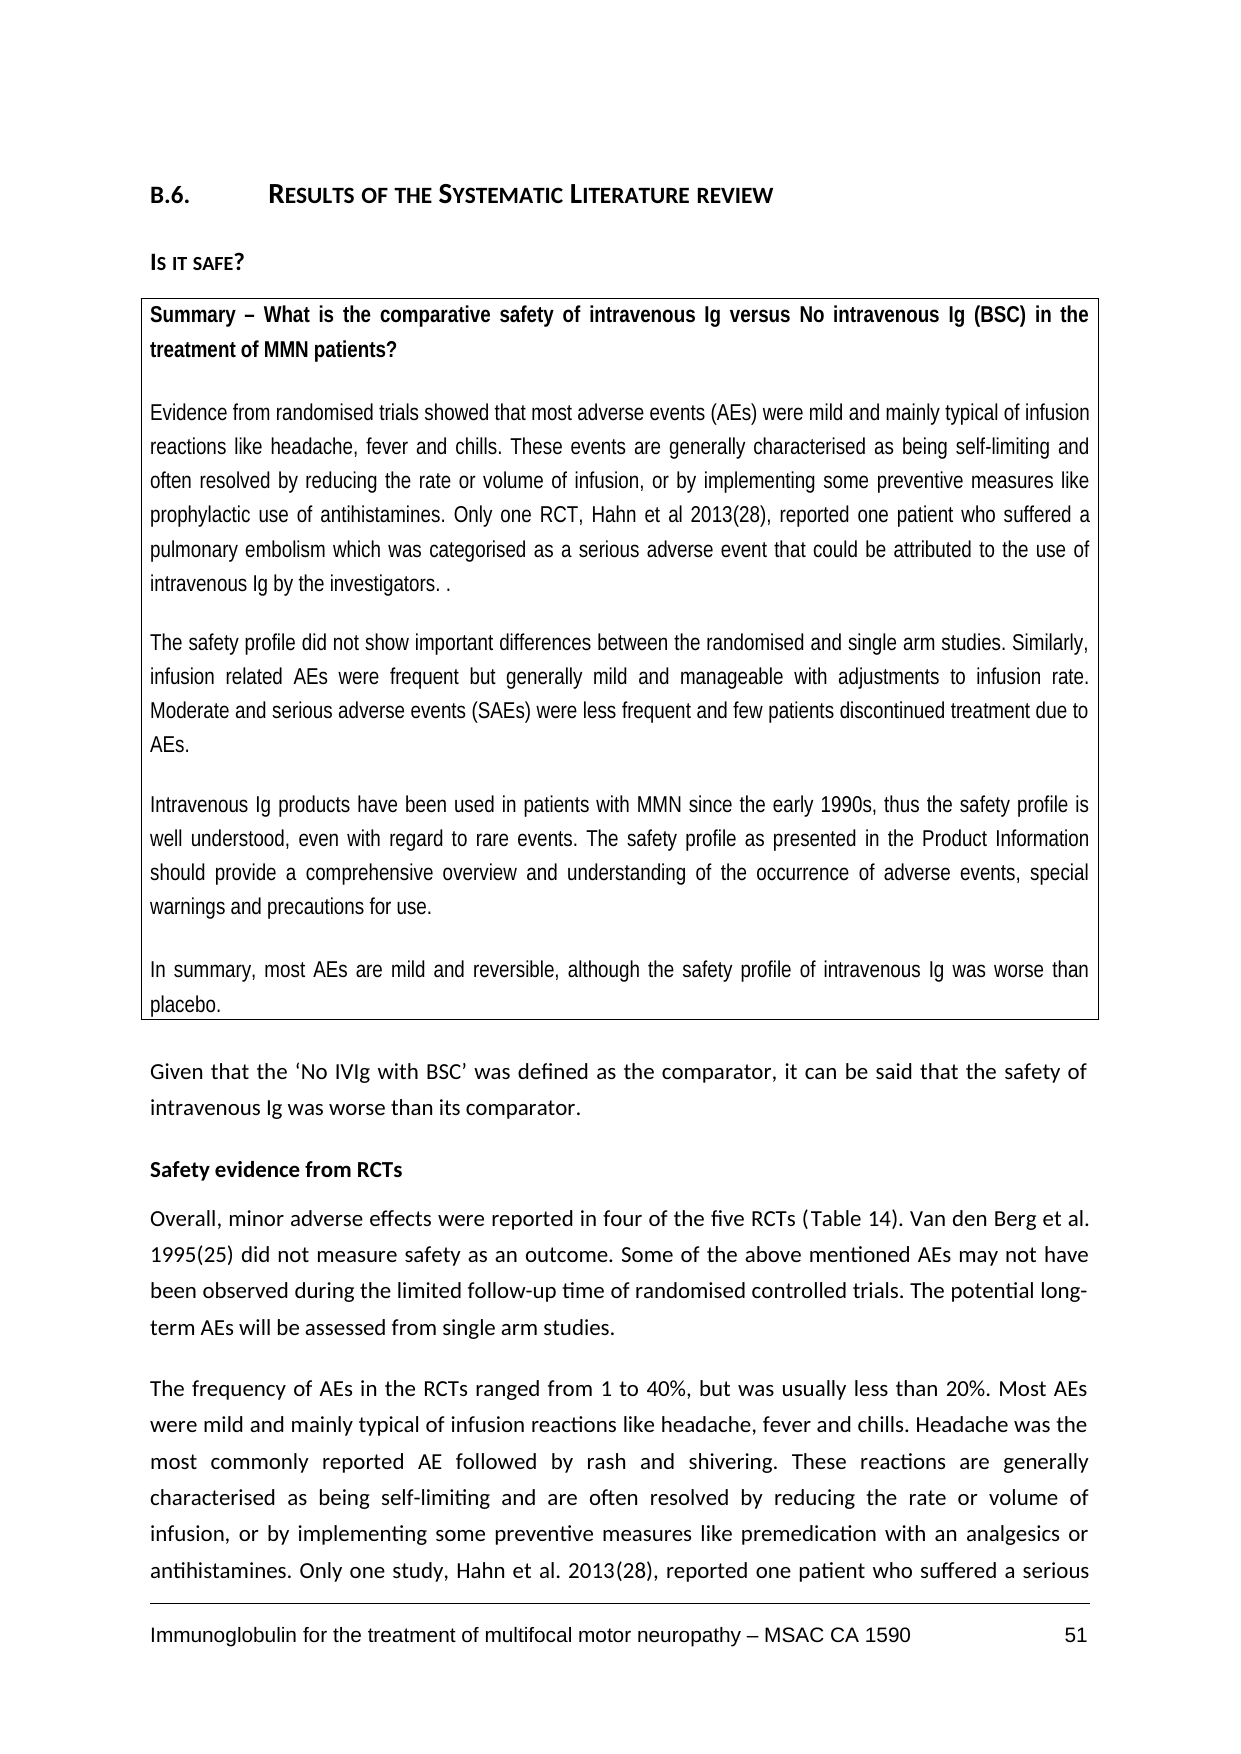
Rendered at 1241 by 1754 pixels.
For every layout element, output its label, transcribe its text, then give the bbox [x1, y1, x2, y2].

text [150, 1374, 1090, 1584]
subtitle Safety evidence from RCTs [150, 1155, 1090, 1183]
subtitle Is it safe? [150, 246, 1090, 277]
subtitle Summary – What is the comparative safety of intravenous Ig versus No intravenous Ig (BSC) in the treatment of MMN patients? [142, 299, 1098, 362]
subtitle The safety profile did not show important differences between the randomised and single arm studies. Similarly, infusion related AEs were frequent but generally mild and manageable with adjustments to infusion rate. Moderate and serious adverse events (SAEs) were less frequent and few patients discontinued treatment due to AEs. [142, 626, 1098, 758]
text Given that the ‘No IVIg with BSC’ was defined as the comparator, it can be said that the safety of intravenous Ig was worse than its comparator. [150, 1057, 1090, 1121]
subtitle Evidence from randomised trials showed that most adverse events (AEs) were mild and mainly typical of infusion reactions like headache, fever and chills. These events are generally characterised as being self-limiting and often resolved by reducing the rate or volume of infusion, or by implementing some preventive measures like prophylactic use of antihistamines. Only one RCT, Hahn et al 2013(28), reported one patient who suffered a pulmonary embolism which was categorised as a serious adverse event that could be attributed to the use of intravenous Ig by the investigators. . [142, 396, 1098, 596]
text Overall, minor adverse effects were reported in four of the five RCTs (Table 14). Van den Berg et al. 1995(25) did not measure safety as an outcome. Some of the above mentioned AEs may not have been observed during the limited follow-up time of randomised controlled trials. The potential long-term AEs will be assessed from single arm studies. [150, 1204, 1090, 1341]
subtitle Intravenous Ig products have been used in patients with MMN since the early 1990s, thus the safety profile is well understood, even with regard to rare events. The safety profile as presented in the Product Information should provide a comprehensive overview and understanding of the occurrence of adverse events, special warnings and precautions for use. [142, 787, 1098, 919]
subtitle In summary, most AEs are mild and reversible, although the safety profile of intravenous Ig was worse than placebo. [142, 953, 1098, 1019]
subtitle Results of the Systematic Literature review [150, 175, 1090, 211]
